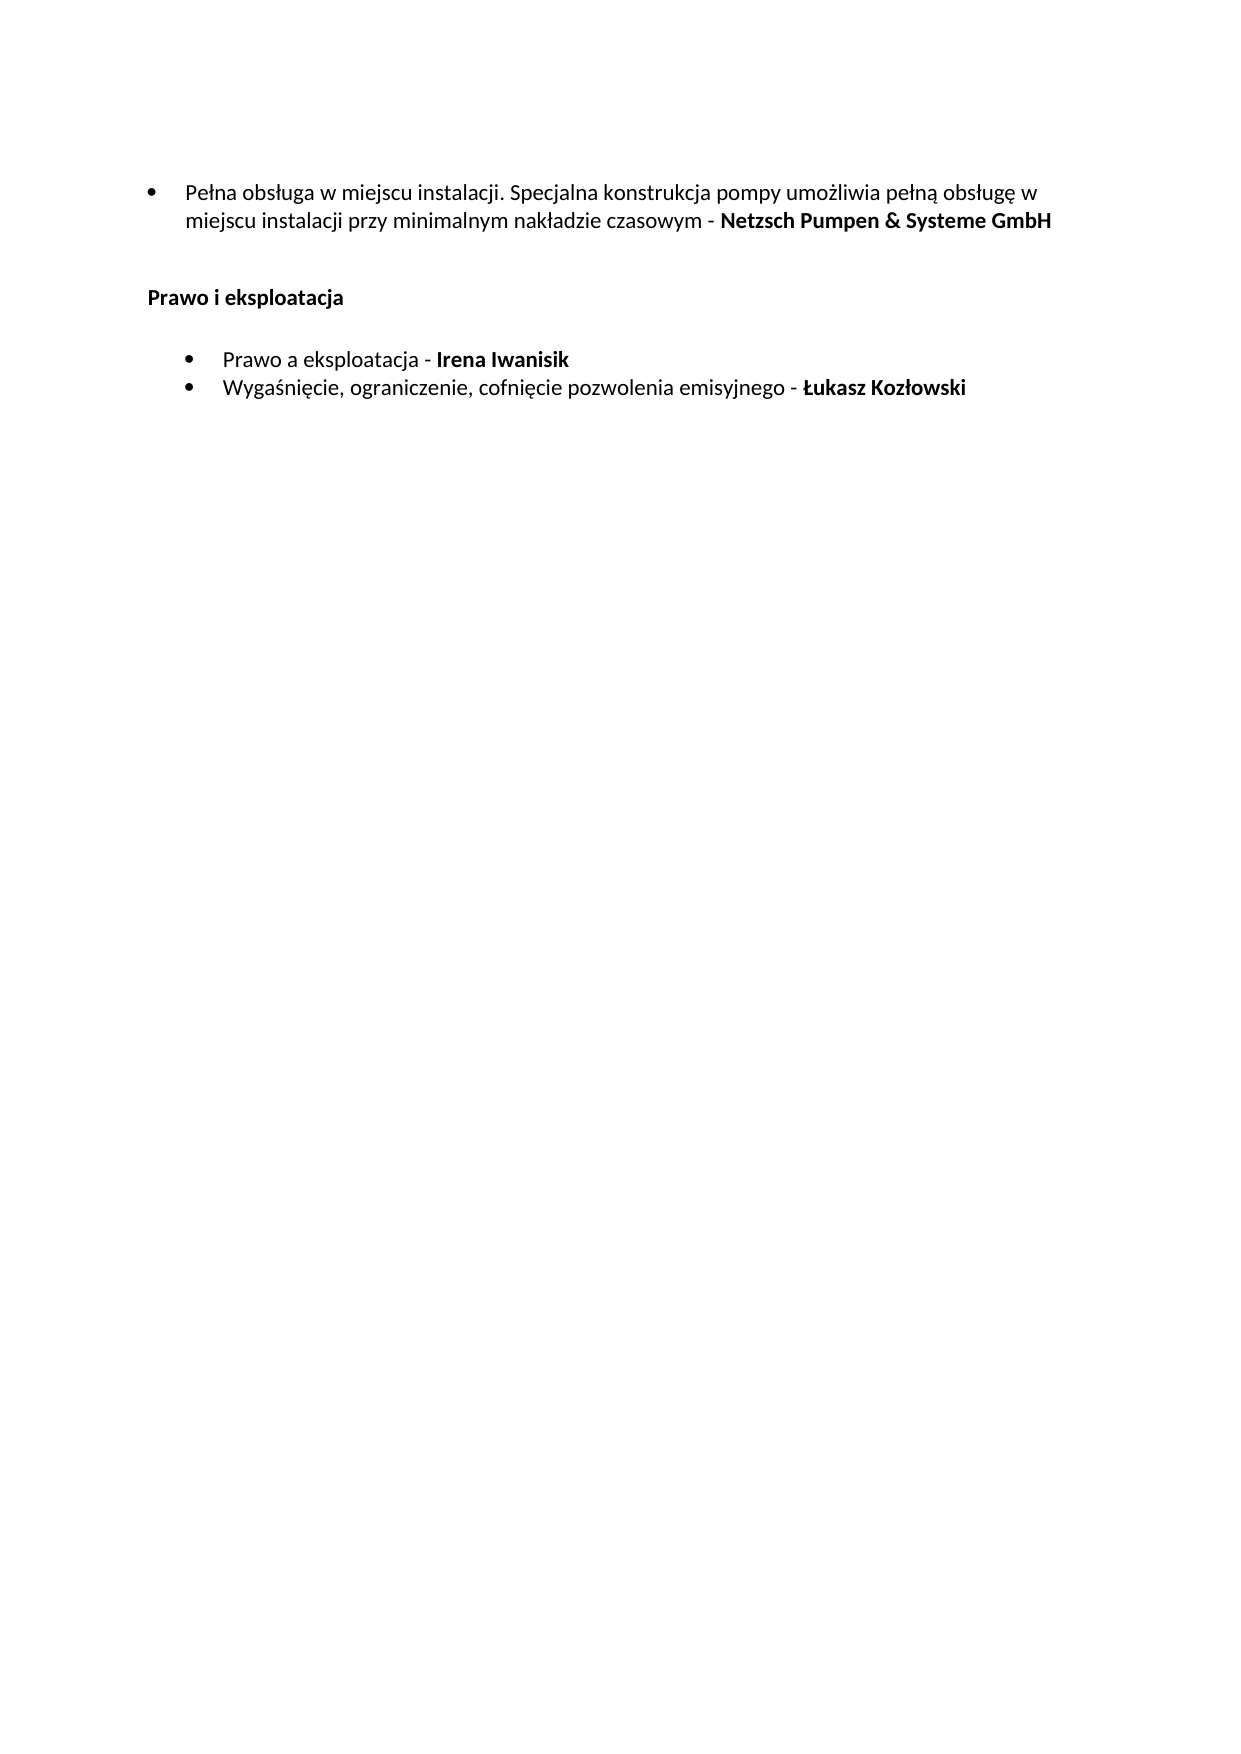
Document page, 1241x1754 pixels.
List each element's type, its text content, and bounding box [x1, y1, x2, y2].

list Prawo a eksploatacja - Irena Iwanisik [185, 345, 1093, 373]
text Prawo i eksploatacja [148, 283, 1093, 311]
list Wygaśnięcie, ograniczenie, cofnięcie pozwolenia emisyjnego - Łukasz Kozłowski [185, 373, 1093, 401]
list Pełna obsługa w miejscu instalacji. Specjalna konstrukcja pompy umożliwia pełną obsługę w miejscu instalacji przy minimalnym nakładzie czasowym - Netzsch Pumpen & Systeme GmbH [148, 178, 1093, 234]
